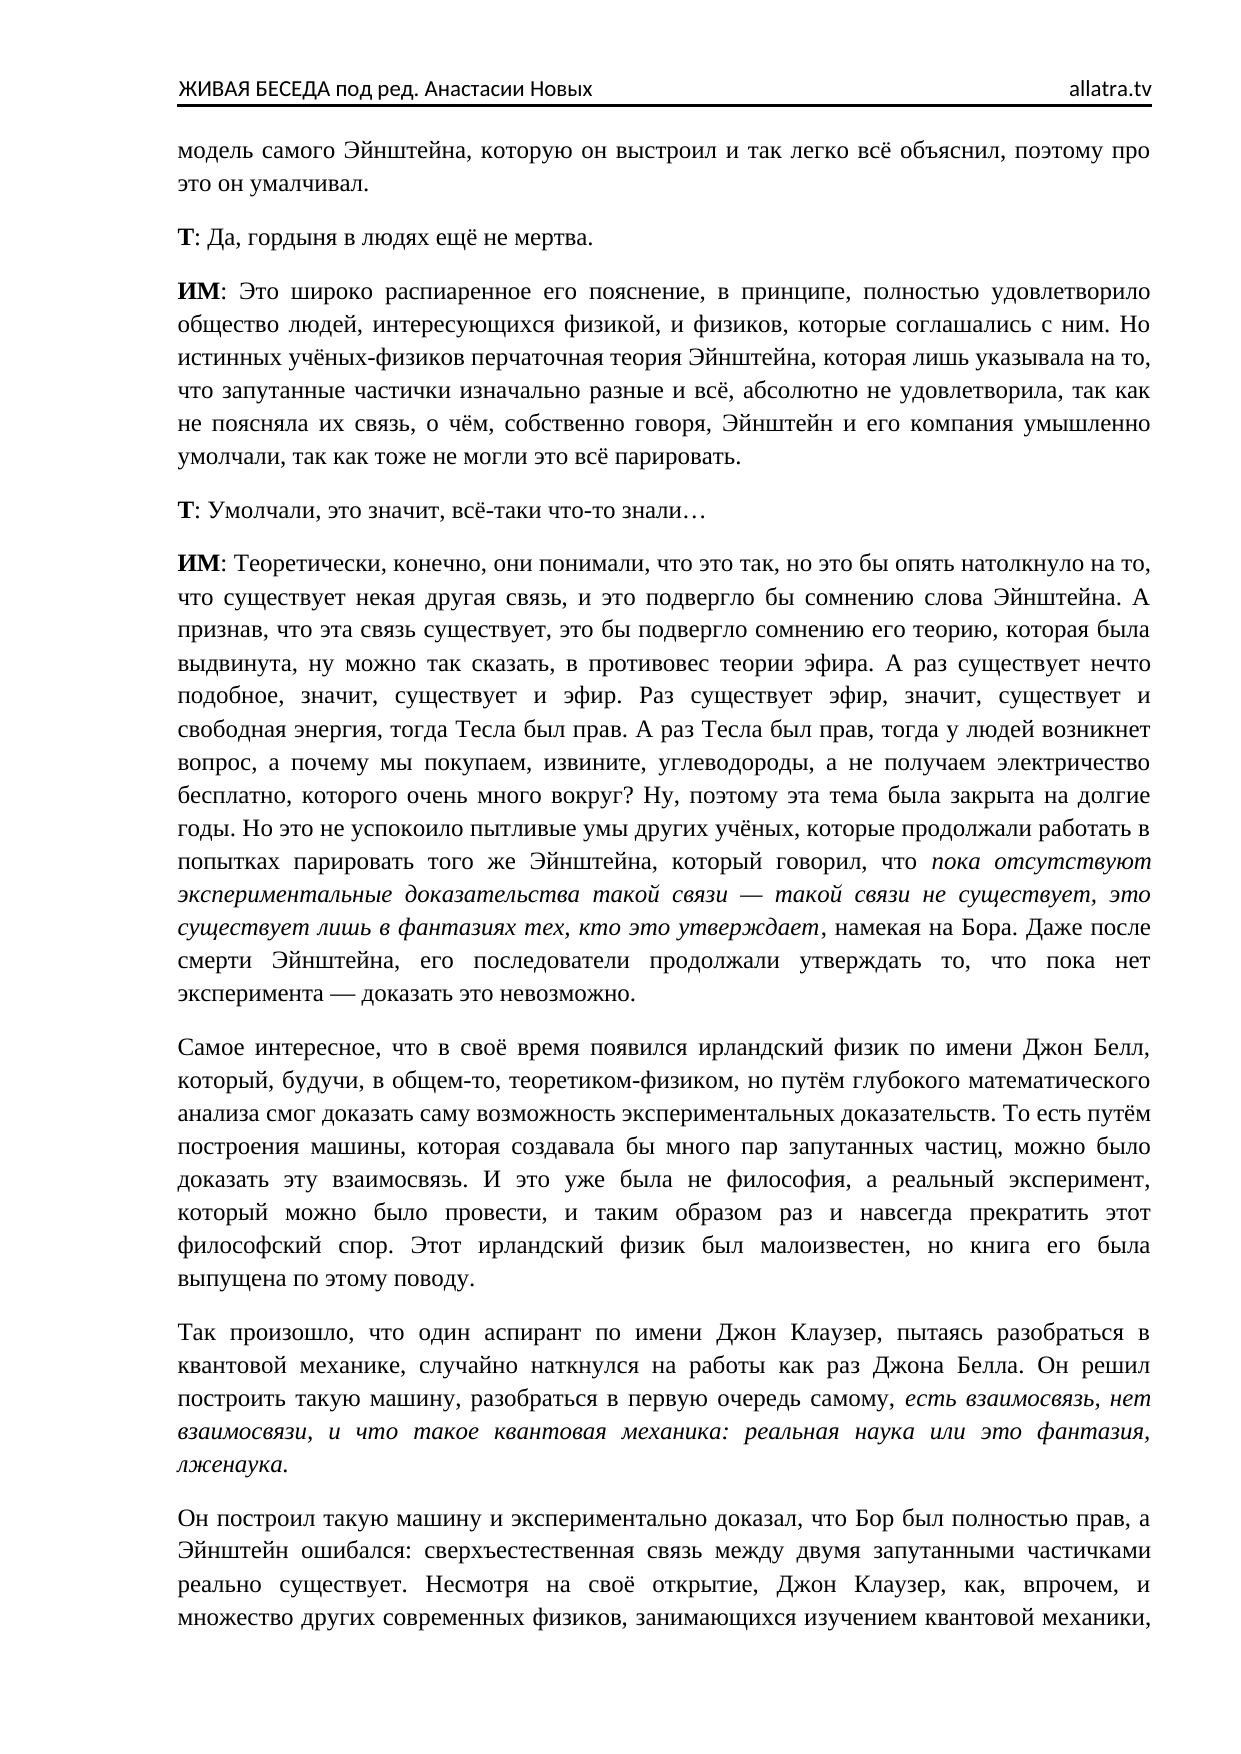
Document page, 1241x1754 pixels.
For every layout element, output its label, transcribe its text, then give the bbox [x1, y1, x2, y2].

text Самое интересное, что в своё время появился ирландский физик по имени Джон Белл, который, будучи, в общем-то, теоретиком-физиком, но путём глубокого математического анализа смог доказать саму возможность экспериментальных доказательств. То есть путём построения машины, которая создавала бы много пар запутанных частиц, можно было доказать эту взаимосвязь. И это уже была не философия, а реальный эксперимент, который можно было провести, и таким образом раз и навсегда прекратить этот философский спор. Этот ирландский физик был малоизвестен, но книга его была выпущена по этому поводу. [177, 1032, 1152, 1292]
text ИМ: Теоретически, конечно, они понимали, что это так, но это бы опять натолкнуло на то, что существует некая другая связь, и это подвергло бы сомнению слова Эйнштейна. А признав, что эта связь существует, это бы подвергло сомнению его теорию, которая была выдвинута, ну можно так сказать, в противовес теории эфира. А раз существует нечто подобное, значит, существует и эфир. Раз существует эфир, значит, существует и свободная энергия, тогда Тесла был прав. А раз Тесла был прав, тогда у людей возникнет вопрос, а почему мы покупаем, извините, углеводороды, а не получаем электричество бесплатно, которого очень много вокруг? Ну, поэтому эта тема была закрыта на долгие годы. Но это не успокоило пытливые умы других учёных, которые продолжали работать в попытках парировать того же Эйнштейна, который говорил, что пока отсутствуют экспериментальные доказательства такой связи — такой связи не существует, это существует лишь в фантазиях тех, кто это утверждает, намекая на Бора. Даже после смерти Эйнштейна, его последователи продолжали утверждать то, что пока нет эксперимента — доказать это невозможно. [177, 548, 1152, 1007]
text ИМ: Это широко распиаренное его пояснение, в принципе, полностью удовлетворило общество людей, интересующихся физикой, и физиков, которые соглашались с ним. Но истинных учёных-физиков перчаточная теория Эйнштейна, которая лишь указывала на то, что запутанные частички изначально разные и всё, абсолютно не удовлетворила, так как не поясняла их связь, о чём, собственно говоря, Эйнштейн и его компания умышленно умолчали, так как тоже не могли это всё парировать. [177, 276, 1152, 469]
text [177, 1503, 1152, 1630]
text Так произошло, что один аспирант по имени Джон Клаузер, пытаясь разобраться в квантовой механике, случайно наткнулся на работы как раз Джона Белла. Он решил построить такую машину, разобраться в первую очередь самому, есть взаимосвязь, нет взаимосвязи, и что такое квантовая механика: реальная наука или это фантазия, лженаука. [177, 1317, 1152, 1477]
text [177, 135, 1152, 197]
text Т: Умолчали, это значит, всё-таки что-то знали… [177, 495, 1152, 523]
text Т: Да, гордыня в людях ещё не мертва. [177, 222, 1152, 251]
